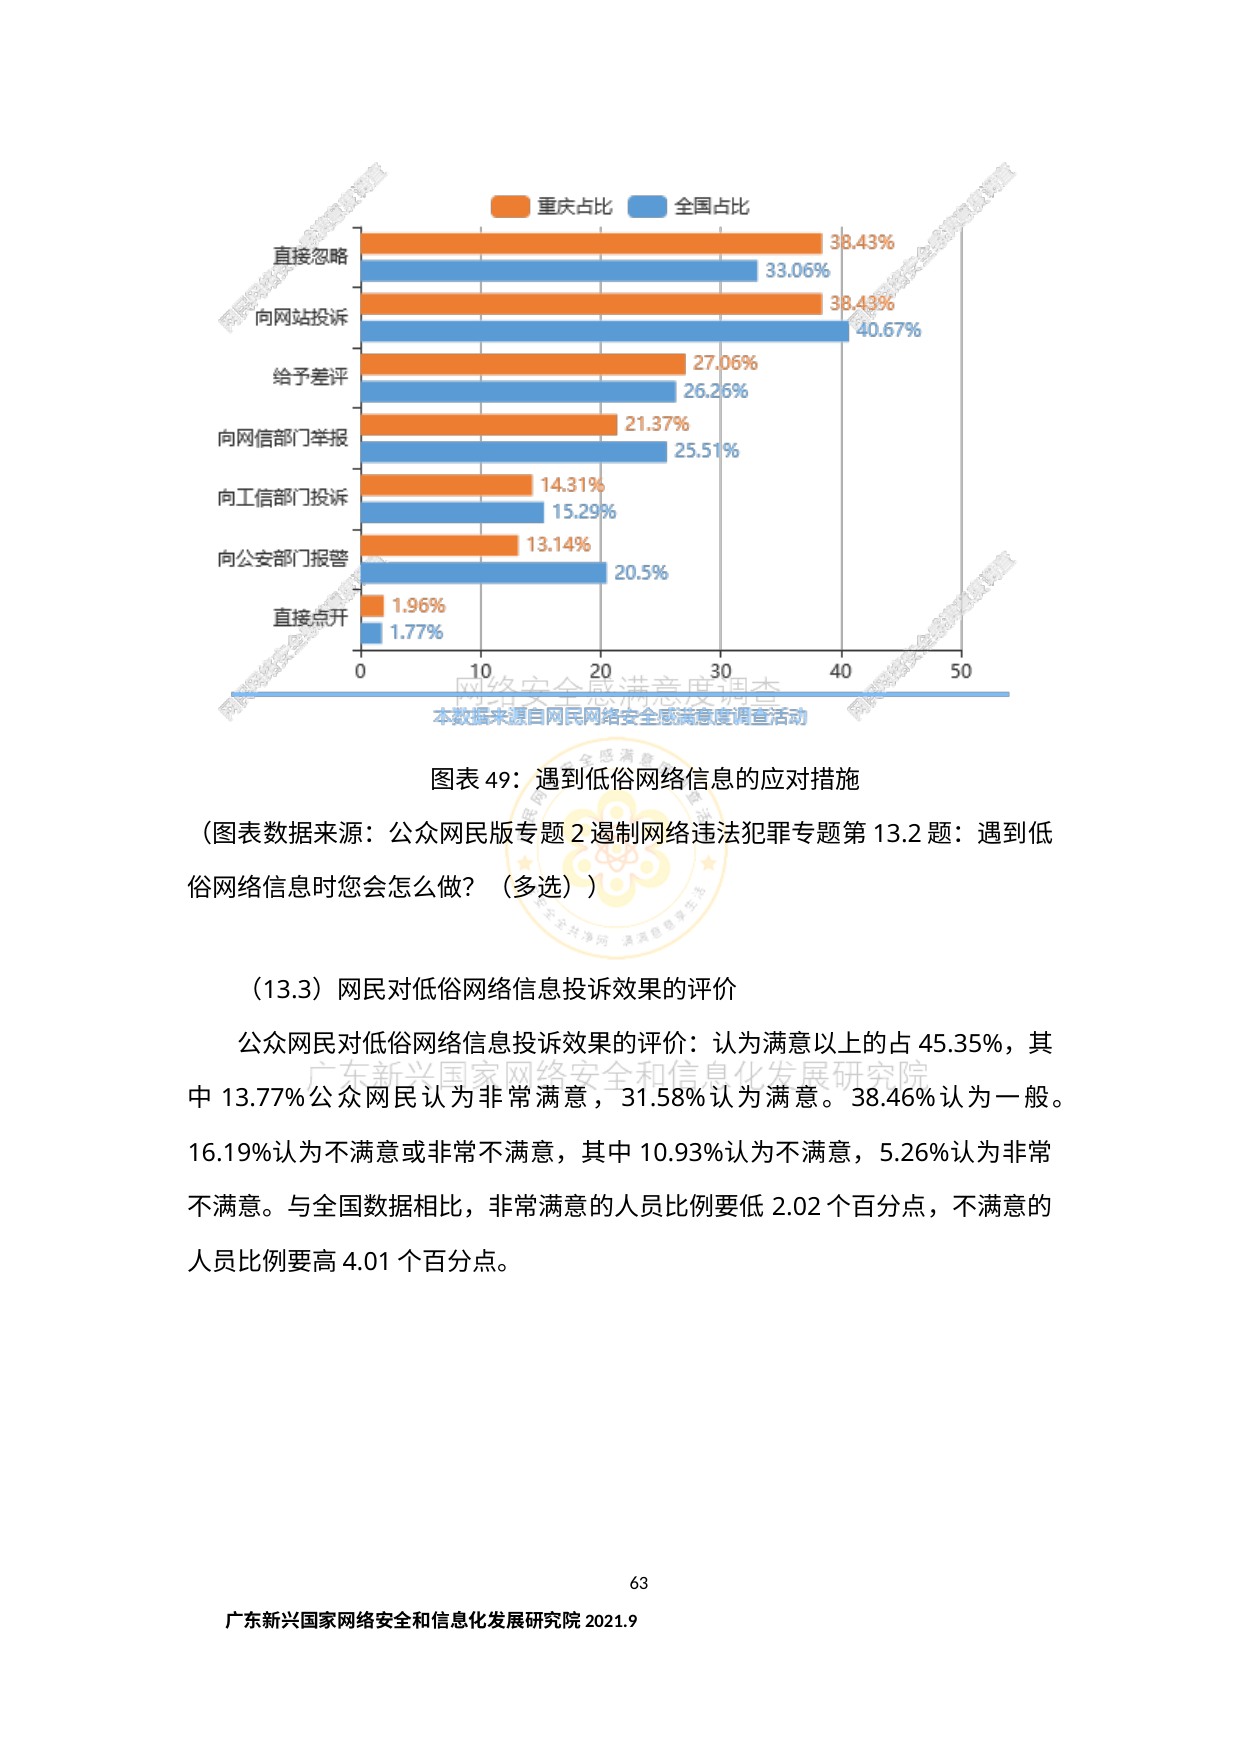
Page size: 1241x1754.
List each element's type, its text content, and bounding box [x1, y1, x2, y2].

text 公众网民对低俗网络信息投诉效果的评价：认为满意以上的占45.35%，其中13.77%公众网民认为非常满意，31.58%认为满意。38.46%认为一般。16.19%认为不满意或非常不满意，其中10.93%认为不满意，5.26%认为非常不满意。与全国数据相比，非常满意的人员比例要低2.02个百分点，不满意的人员比例要高4.01个百分点。 [187, 1023, 1053, 1277]
text （13.3）网民对低俗网络信息投诉效果的评价 [187, 969, 1053, 1005]
picture [202, 150, 1039, 744]
text 图表49：遇到低俗网络信息的应对措施 [187, 759, 1053, 795]
text （图表数据来源：公众网民版专题2遏制网络违法犯罪专题第13.2题：遇到低俗网络信息时您会怎么做？（多选）） [187, 813, 1053, 904]
